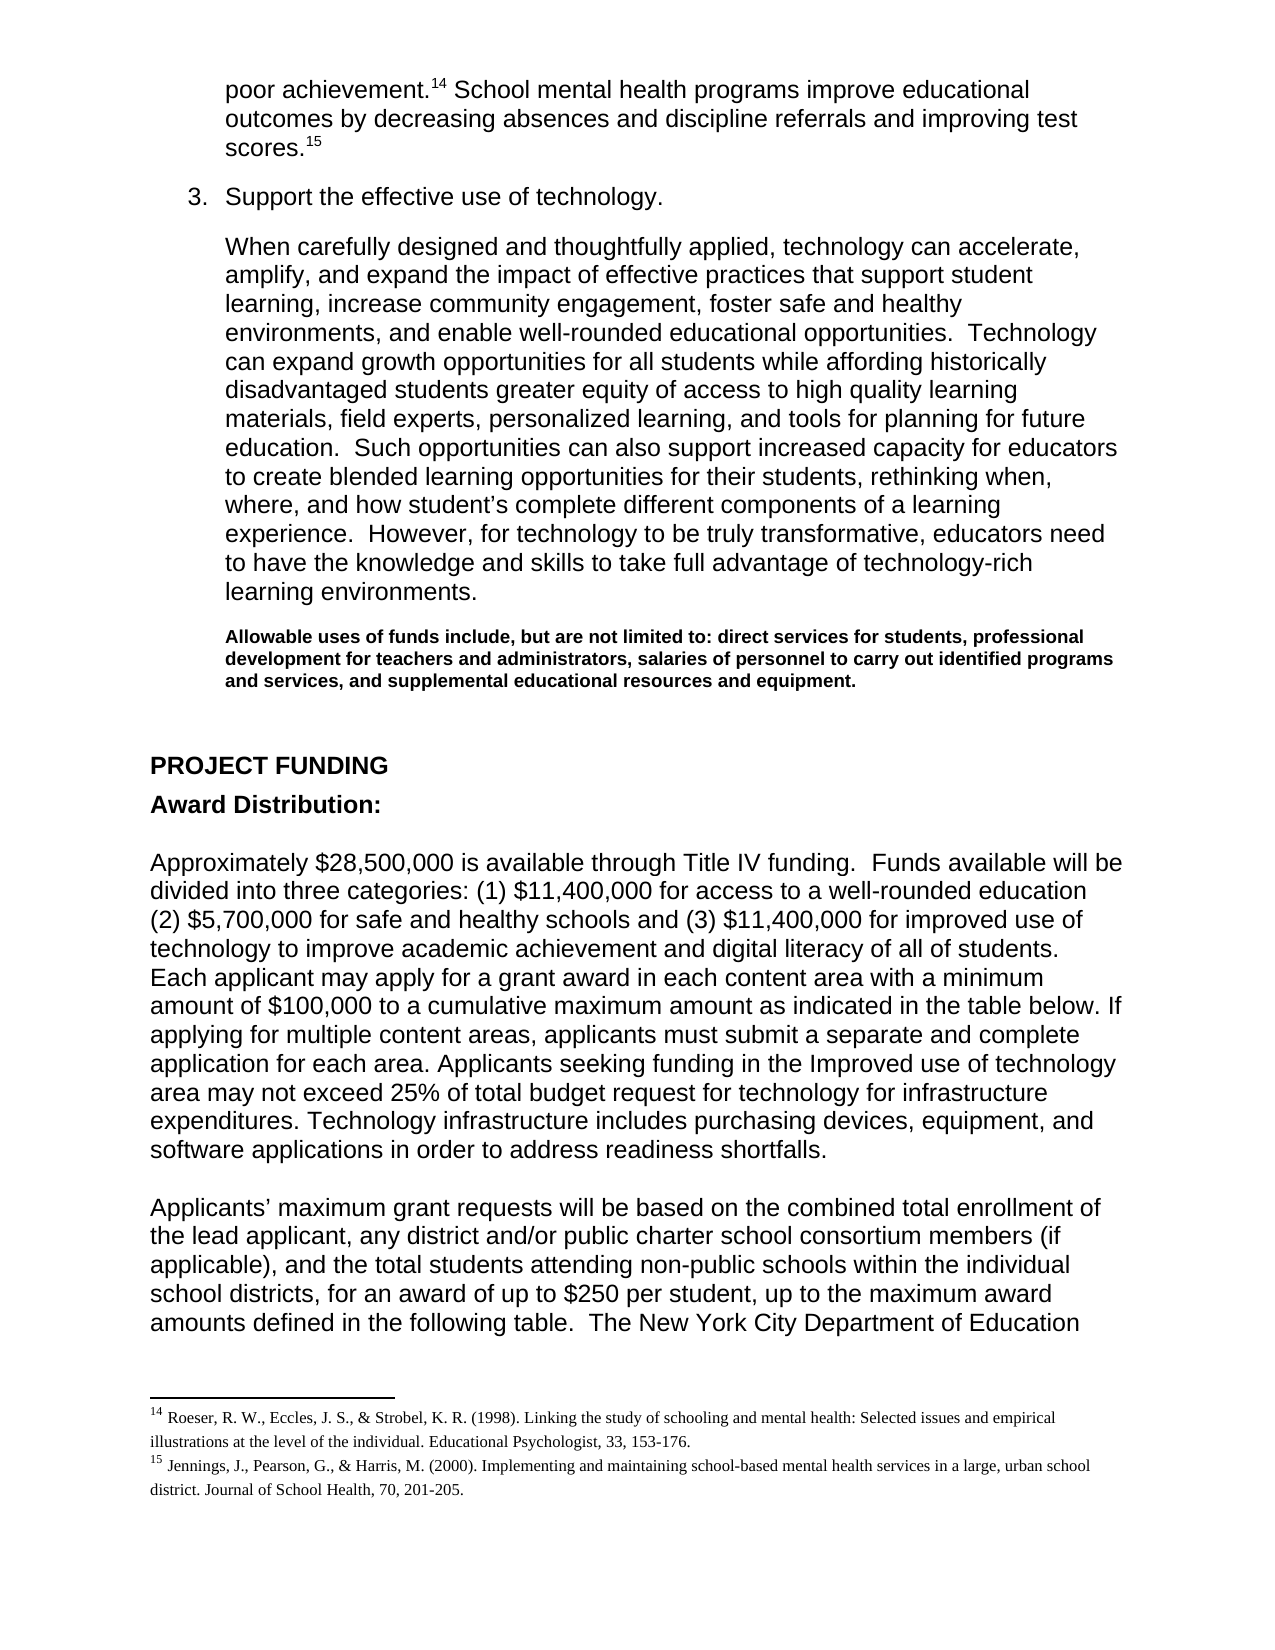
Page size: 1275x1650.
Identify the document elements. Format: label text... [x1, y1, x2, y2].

text PROJECT FUNDING [150, 751, 1125, 780]
text Approximately $28,500,000 is available through Title IV funding. Funds available will be divided into three categories: (1) $11,400,000 for access to a well-rounded education (2) $5,700,000 for safe and healthy schools and (3) $11,400,000 for improved use of technology to improve academic achievement and digital literacy of all of students. Each applicant may apply for a grant award in each content area with a minimum amount of $100,000 to a cumulative maximum amount as indicated in the table below. If applying for multiple content areas, applicants must submit a separate and complete application for each area. Applicants seeking funding in the Improved use of technology area may not exceed 25% of total budget request for technology for infrastructure expenditures. Technology infrastructure includes purchasing devices, equipment, and software applications in order to address readiness shortfalls. [150, 848, 1125, 1164]
text When carefully designed and thoughtfully applied, technology can accelerate, amplify, and expand the impact of effective practices that support student learning, increase community engagement, foster safe and healthy environments, and enable well-rounded educational opportunities. Technology can expand growth opportunities for all students while affording historically disadvantaged students greater equity of access to high quality learning materials, field experts, personalized learning, and tools for planning for future education. Such opportunities can also support increased capacity for educators to create blended learning opportunities for their students, rethinking when, where, and how student’s complete different components of a learning experience. However, for technology to be truly transformative, educators need to have the knowledge and skills to take full advantage of technology-rich learning environments. [225, 232, 1125, 605]
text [150, 1193, 1125, 1336]
text In addition, unaddressed mental health issues may also interfere with learning and place young people at greater risk of using drugs and engaging in other harmful behaviors. Approximately 20 percent of youth ages 13 to 18 have experienced a severe mental disorder and 13 percent of children ages 8 to 15 had a diagnosable mental disorder in a given year. In summarizing studies on the relationship between children’s emotional distress and academic achievement, researchers found that students with frequent feelings of internalized distress (such as sadness, anxiety, or depression) showed diminished academic functioning and those with externalized distress (such as anger, frustration, and fear) exhibited difficulties including learning delays and poor achievement. School mental health programs improve educational outcomes by decreasing absences and discipline referrals and improving test scores. [225, 75, 1125, 161]
text Award Distribution: [150, 790, 1125, 819]
text Allowable uses of funds include, but are not limited to: direct services for students, professional development for teachers and administrators, salaries of personnel to carry out identified programs and services, and supplemental educational resources and equipment. [225, 626, 1125, 691]
list Support the effective use of technology. [187, 182, 1125, 211]
